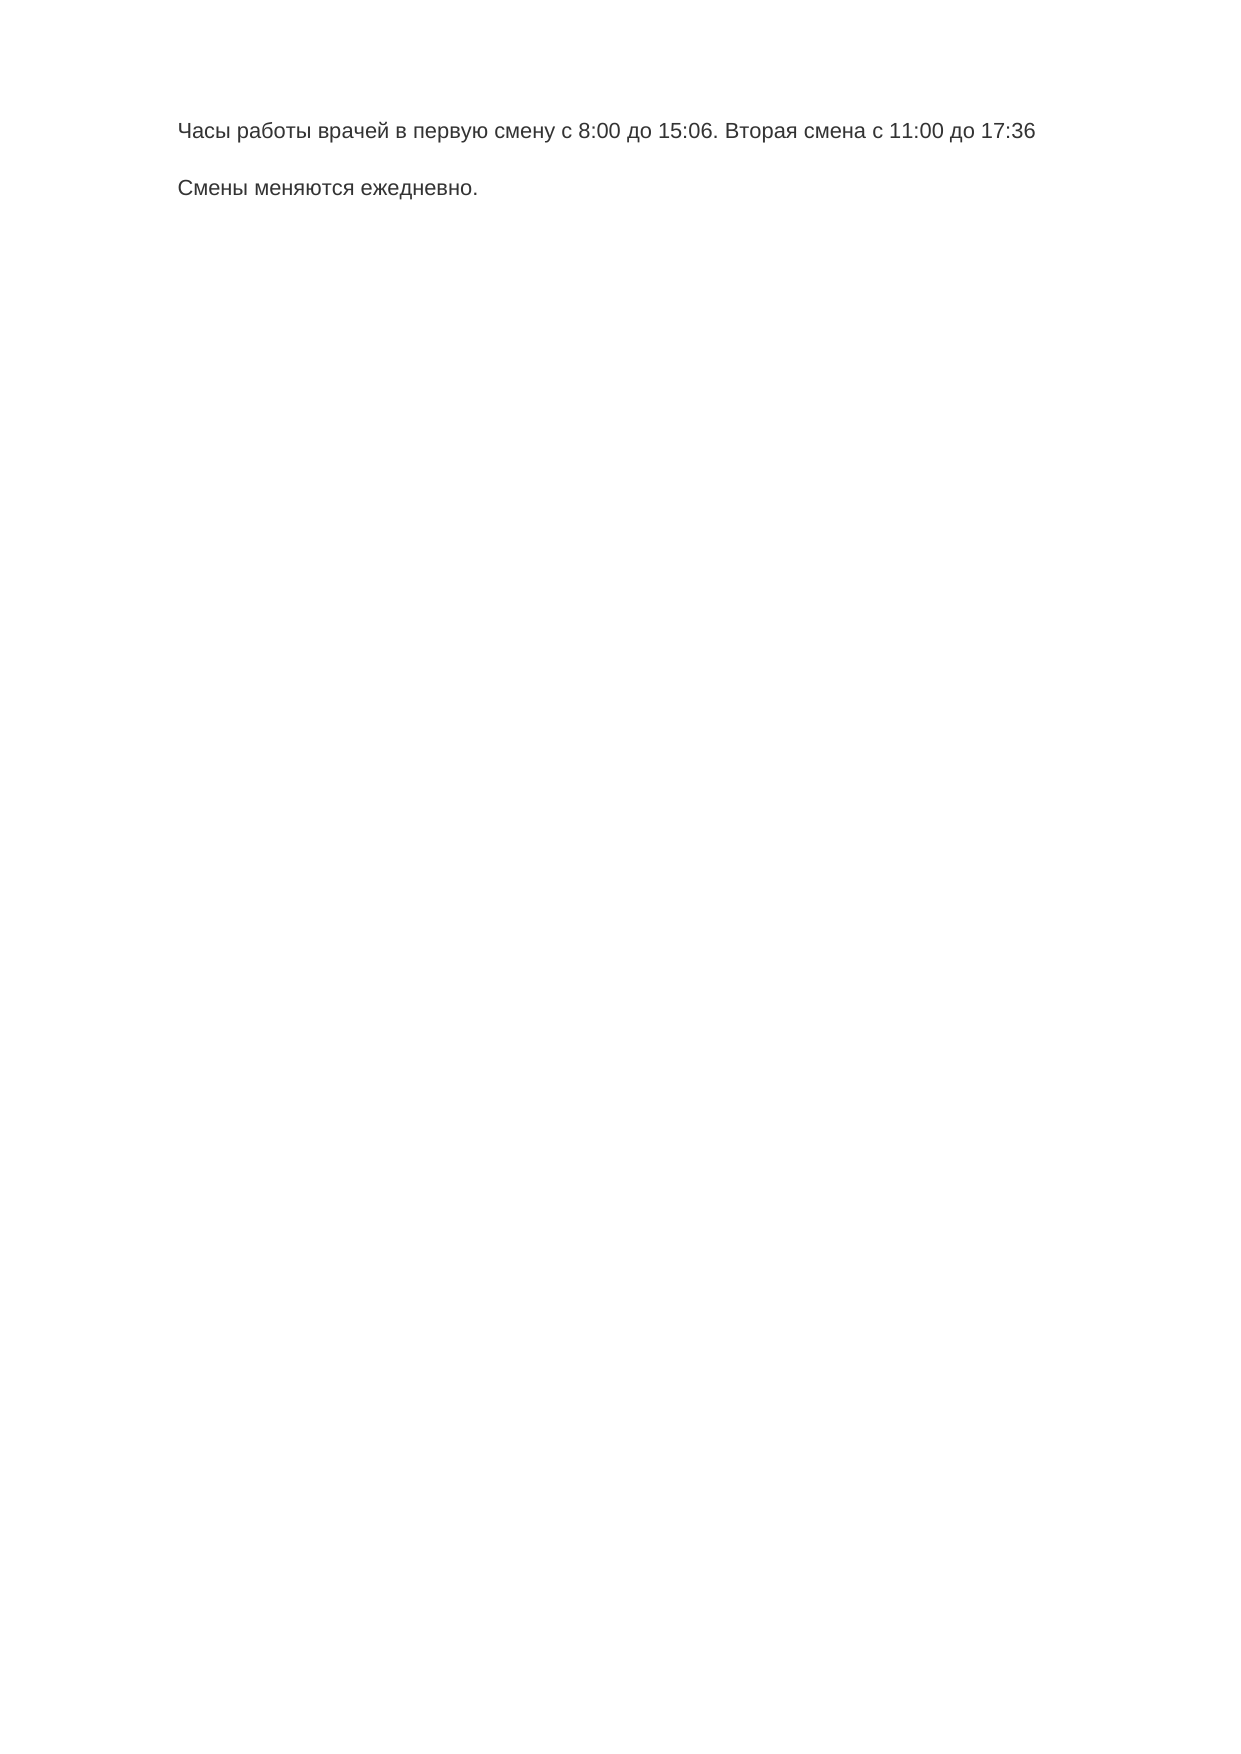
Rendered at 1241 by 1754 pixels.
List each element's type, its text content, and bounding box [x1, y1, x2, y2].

text Смены меняются ежедневно. [177, 174, 1152, 200]
text Часы работы врачей в первую смену с 8:00 до 15:06. Вторая смена с 11:00 до 17:36 [177, 118, 1152, 143]
